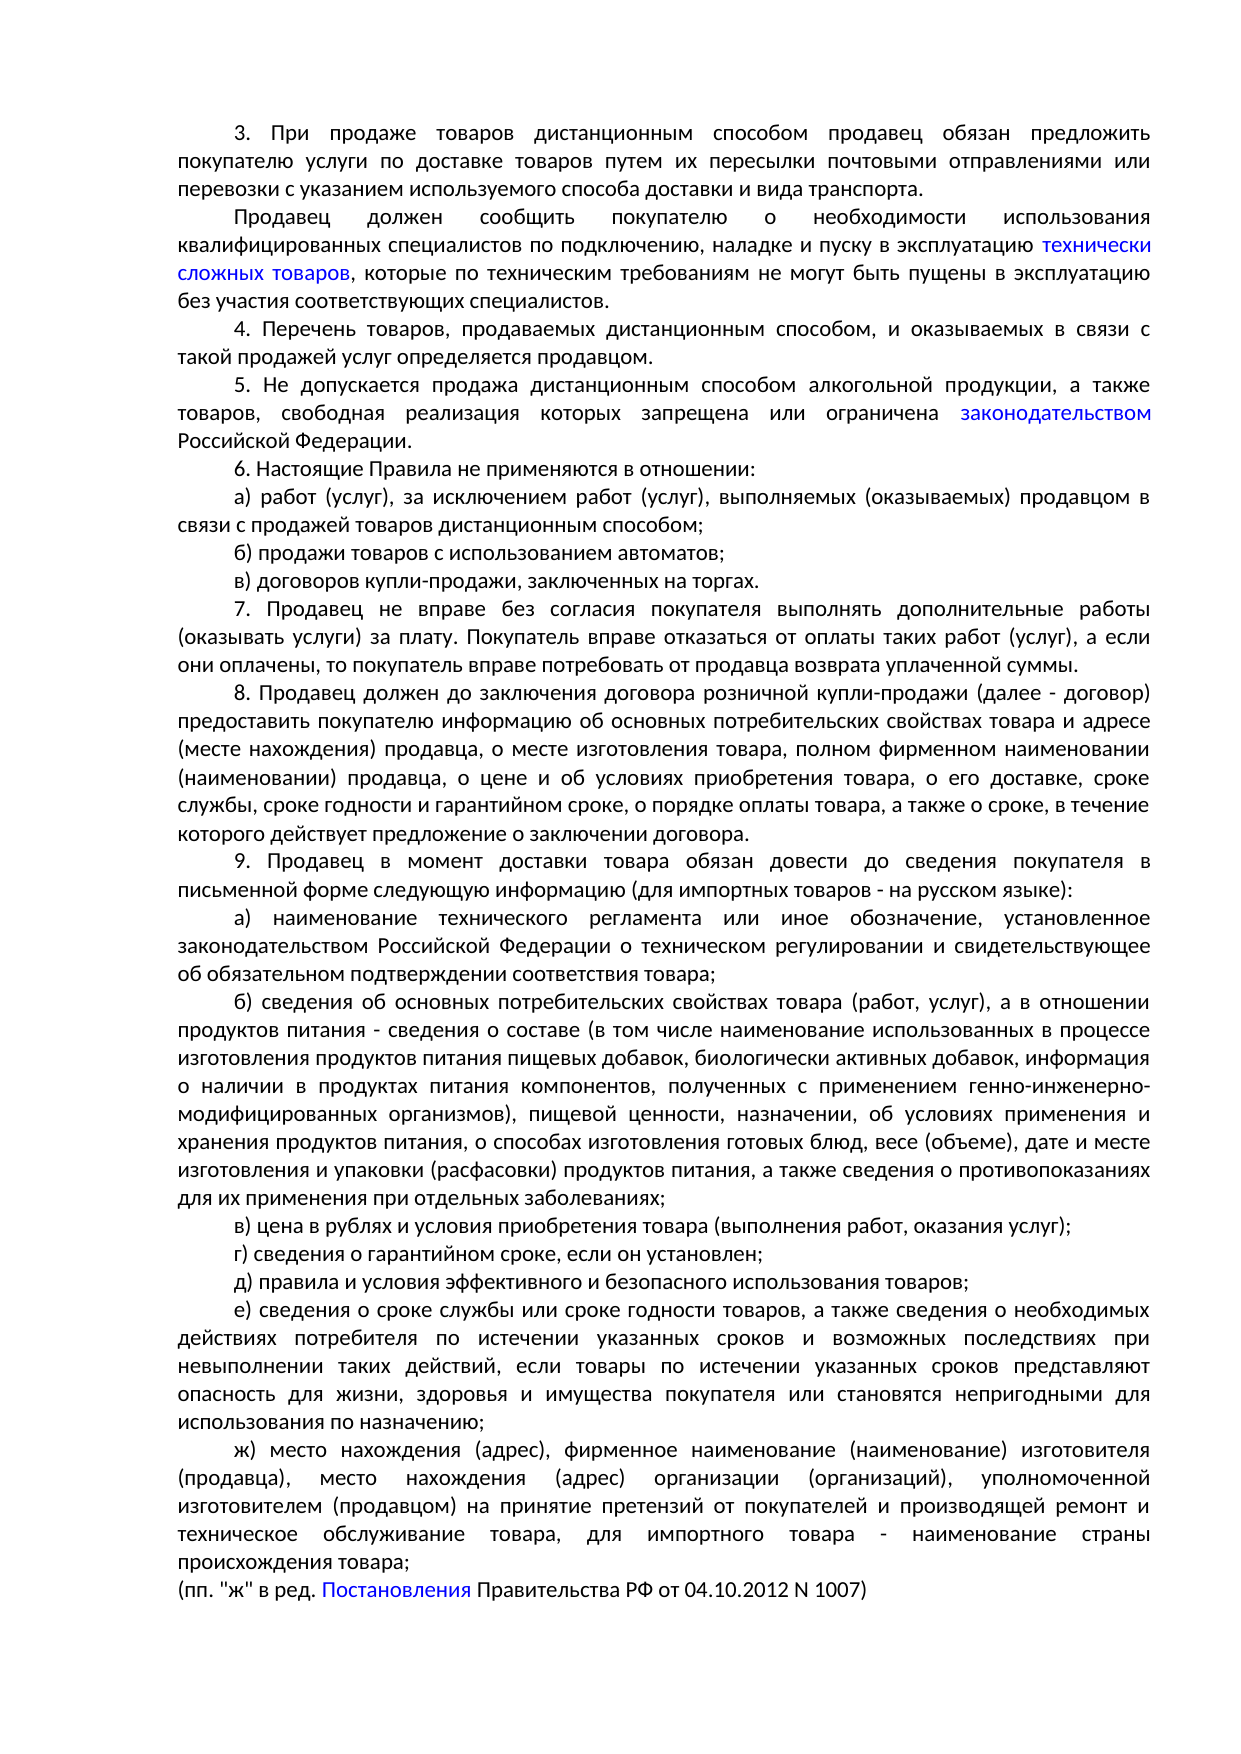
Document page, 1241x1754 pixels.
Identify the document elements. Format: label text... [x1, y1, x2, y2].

text ж) место нахождения (адрес), фирменное наименование (наименование) изготовителя (продавца), место нахождения (адрес) организации (организаций), уполномоченной изготовителем (продавцом) на принятие претензий от покупателей и производящей ремонт и техническое обслуживание товара, для импортного товара - наименование страны происхождения товара; [177, 1435, 1152, 1575]
text в) цена в рублях и условия приобретения товара (выполнения работ, оказания услуг); [177, 1211, 1152, 1239]
text 9. Продавец в момент доставки товара обязан довести до сведения покупателя в письменной форме следующую информацию (для импортных товаров - на русском языке): [177, 847, 1152, 903]
text е) сведения о сроке службы или сроке годности товаров, а также сведения о необходимых действиях потребителя по истечении указанных сроков и возможных последствиях при невыполнении таких действий, если товары по истечении указанных сроков представляют опасность для жизни, здоровья и имущества покупателя или становятся непригодными для использования по назначению; [177, 1295, 1152, 1435]
text 7. Продавец не вправе без согласия покупателя выполнять дополнительные работы (оказывать услуги) за плату. Покупатель вправе отказаться от оплаты таких работ (услуг), а если они оплачены, то покупатель вправе потребовать от продавца возврата уплаченной суммы. [177, 594, 1152, 678]
text д) правила и условия эффективного и безопасного использования товаров; [177, 1267, 1152, 1295]
text а) работ (услуг), за исключением работ (услуг), выполняемых (оказываемых) продавцом в связи с продажей товаров дистанционным способом; [177, 482, 1152, 538]
text Продавец должен сообщить покупателю о необходимости использования квалифицированных специалистов по подключению, наладке и пуску в эксплуатацию технически сложных товаров, которые по техническим требованиям не могут быть пущены в эксплуатацию без участия соответствующих специалистов. [177, 202, 1152, 314]
text 6. Настоящие Правила не применяются в отношении: [177, 454, 1152, 482]
text 5. Не допускается продажа дистанционным способом алкогольной продукции, а также товаров, свободная реализация которых запрещена или ограничена законодательством Российской Федерации. [177, 370, 1152, 454]
text 8. Продавец должен до заключения договора розничной купли-продажи (далее - договор) предоставить покупателю информацию об основных потребительских свойствах товара и адресе (месте нахождения) продавца, о месте изготовления товара, полном фирменном наименовании (наименовании) продавца, о цене и об условиях приобретения товара, о его доставке, сроке службы, сроке годности и гарантийном сроке, о порядке оплаты товара, а также о сроке, в течение которого действует предложение о заключении договора. [177, 678, 1152, 847]
text (пп. "ж" в ред. Постановления Правительства РФ от 04.10.2012 N 1007) [177, 1575, 1152, 1603]
text в) договоров купли-продажи, заключенных на торгах. [177, 566, 1152, 594]
text а) наименование технического регламента или иное обозначение, установленное законодательством Российской Федерации о техническом регулировании и свидетельствующее об обязательном подтверждении соответствия товара; [177, 903, 1152, 987]
text б) сведения об основных потребительских свойствах товара (работ, услуг), а в отношении продуктов питания - сведения о составе (в том числе наименование использованных в процессе изготовления продуктов питания пищевых добавок, биологически активных добавок, информация о наличии в продуктах питания компонентов, полученных с применением генно-инженерно-модифицированных организмов), пищевой ценности, назначении, об условиях применения и хранения продуктов питания, о способах изготовления готовых блюд, весе (объеме), дате и месте изготовления и упаковки (расфасовки) продуктов питания, а также сведения о противопоказаниях для их применения при отдельных заболеваниях; [177, 987, 1152, 1211]
text г) сведения о гарантийном сроке, если он установлен; [177, 1239, 1152, 1267]
text 3. При продаже товаров дистанционным способом продавец обязан предложить покупателю услуги по доставке товаров путем их пересылки почтовыми отправлениями или перевозки с указанием используемого способа доставки и вида транспорта. [177, 118, 1152, 202]
text б) продажи товаров с использованием автоматов; [177, 538, 1152, 566]
text 4. Перечень товаров, продаваемых дистанционным способом, и оказываемых в связи с такой продажей услуг определяется продавцом. [177, 314, 1152, 370]
